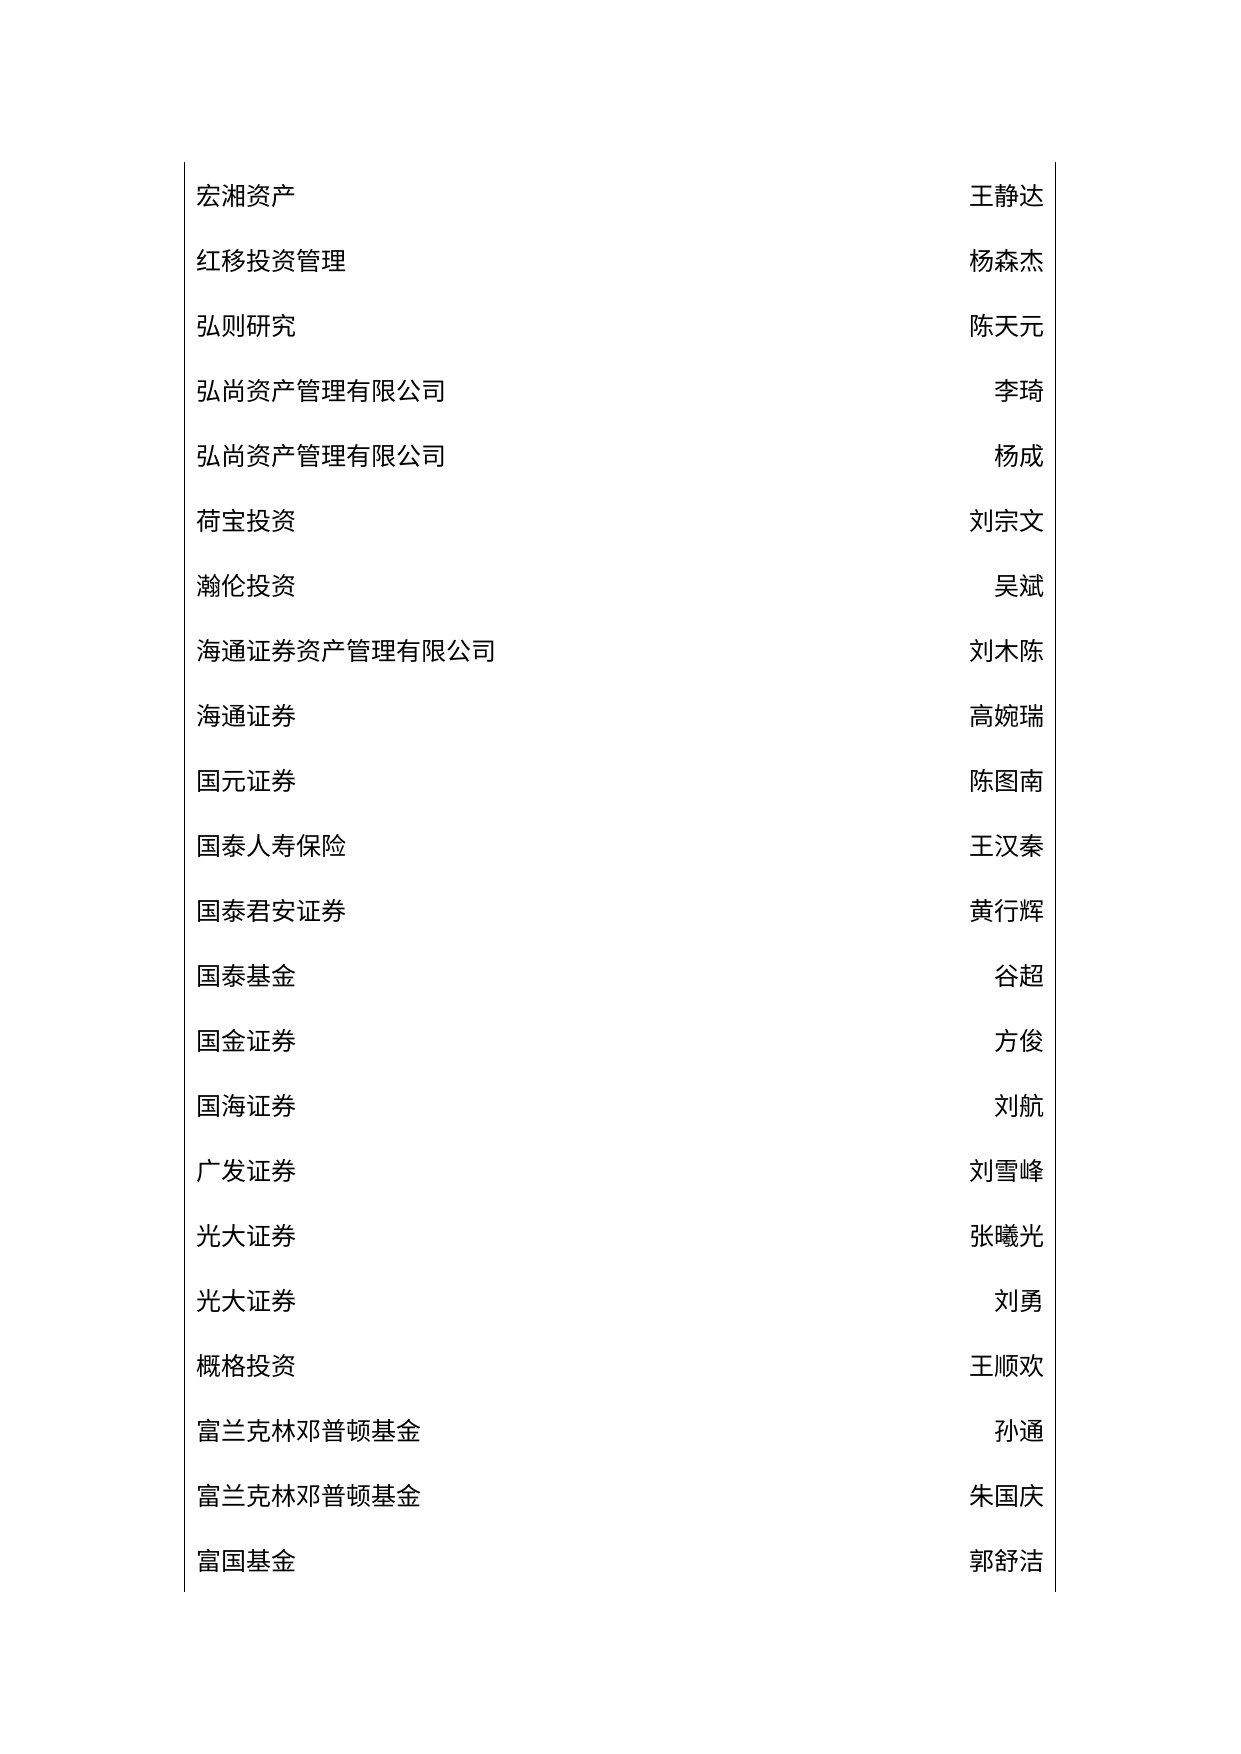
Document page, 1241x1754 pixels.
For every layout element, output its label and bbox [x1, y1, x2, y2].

table_cell [594, 162, 1055, 1592]
table_cell [185, 162, 594, 1592]
